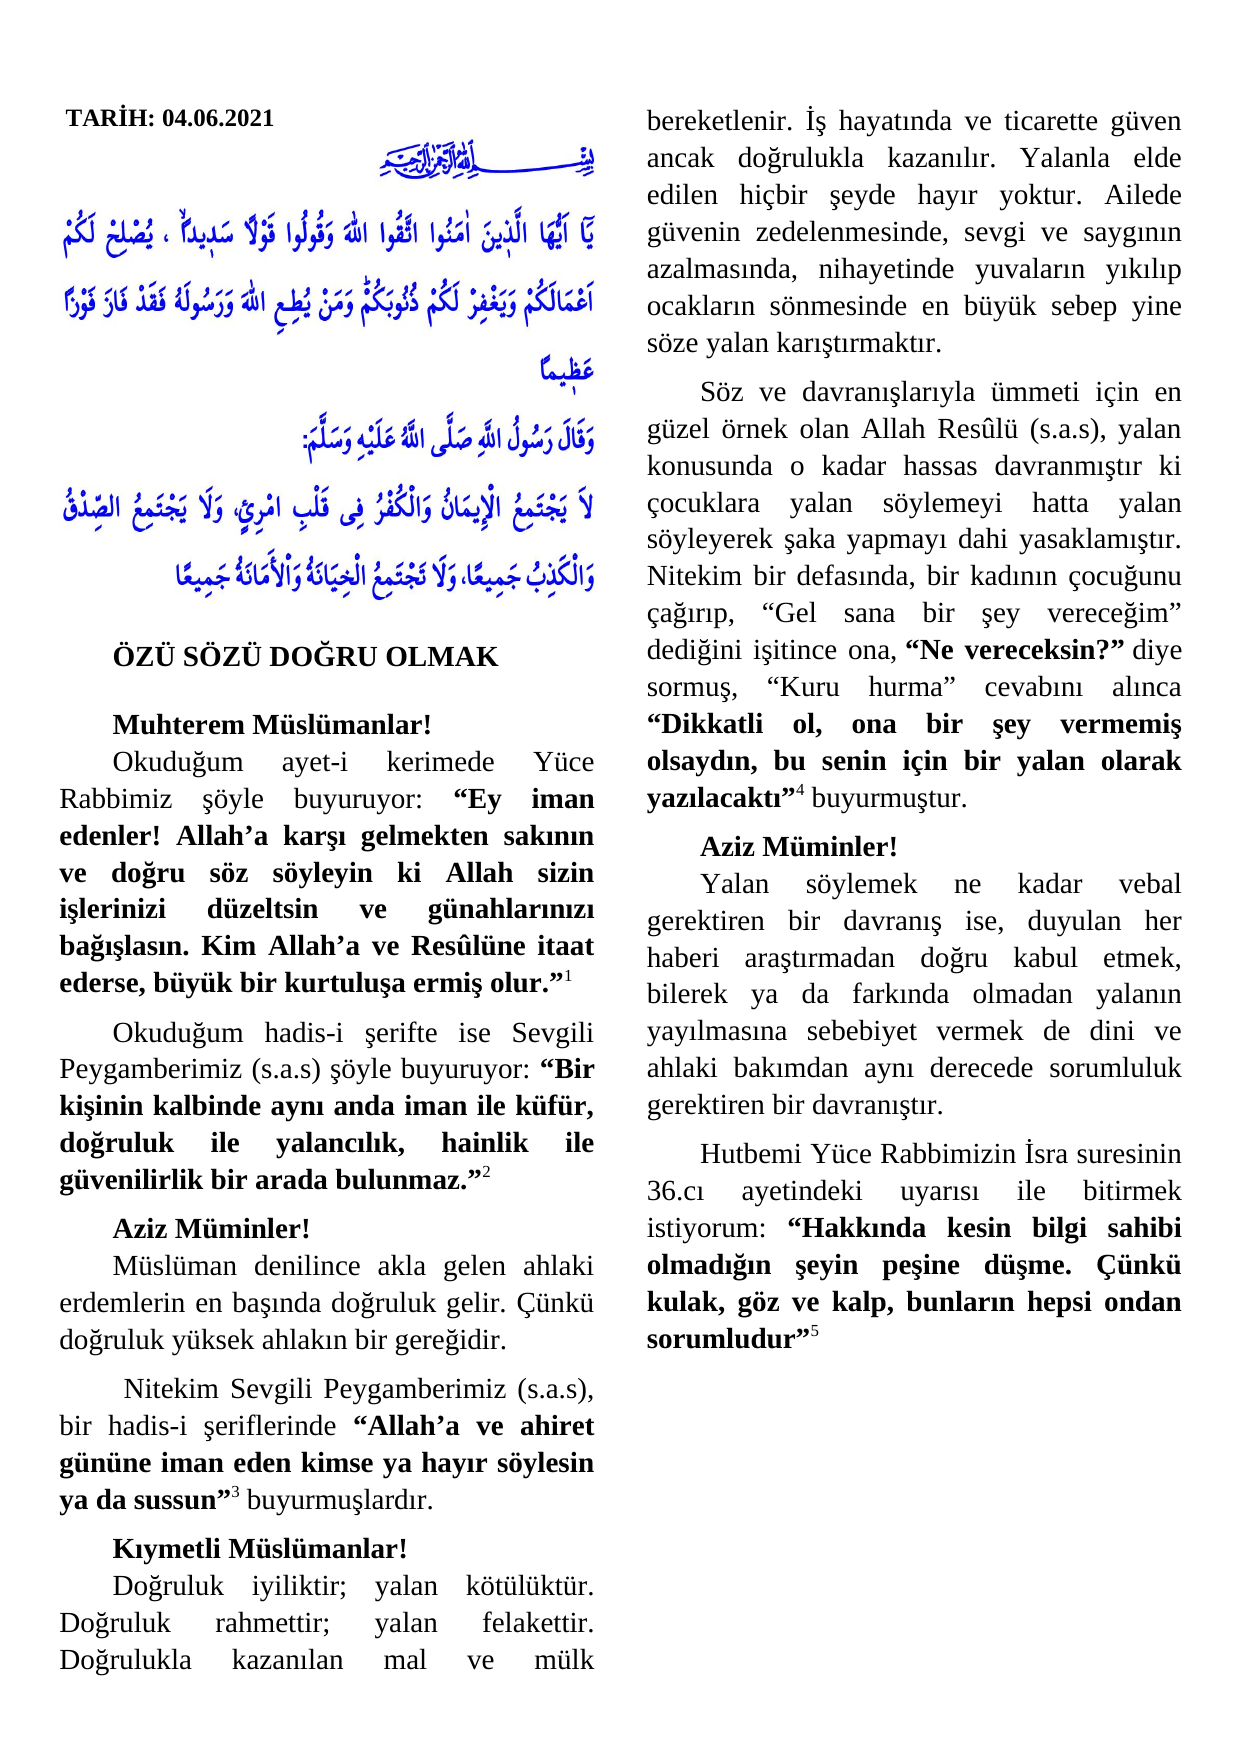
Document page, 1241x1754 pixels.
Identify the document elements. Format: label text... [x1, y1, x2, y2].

text Müslüman denilince akla gelen ahlaki erdemlerin en başında doğruluk gelir. Çünkü doğruluk yüksek ahlakın bir gereğidir. [59, 1248, 595, 1356]
text Okuduğum hadis-i şerifte ise Sevgili Peygamberimiz (s.a.s) şöyle buyuruyor: “Bir kişinin kalbinde aynı anda iman ile küfür, doğruluk ile yalancılık, hainlik ile güvenilirlik bir arada bulunmaz.” [59, 1015, 595, 1196]
text Nitekim Sevgili Peygamberimiz (s.a.s), bir hadis-i şeriflerinde “Allah’a ve ahiret gününe iman eden kimse ya hayır söylesin ya da sussun” buyurmuşlardır. [59, 1372, 595, 1516]
text Doğruluk iyiliktir; yalan kötülüktür. Doğruluk rahmettir; yalan felakettir. Doğrulukla kazanılan mal ve mülk bereketlenir. İş hayatında ve ticarette güven ancak doğrulukla kazanılır. Yalanla elde edilen hiçbir şeyde hayır yoktur. Ailede güvenin zedelenmesinde, sevgi ve saygının azalmasında, nihayetinde yuvaların yıkılıp ocakların sönmesinde en büyük sebep yine söze yalan karıştırmaktır. [647, 103, 1182, 358]
text Okuduğum ayet-i kerimede Yüce Rabbimiz şöyle buyuruyor: “Ey iman edenler! Allah’a karşı gelmekten sakının ve doğru söz söyleyin ki Allah sizin işlerinizi düzeltsin ve günahlarınızı bağışlasın. Kim Allah’a ve Resûlüne itaat ederse, büyük bir kurtuluşa ermiş olur.” [59, 744, 595, 999]
text Kıymetli Müslümanlar! [59, 1532, 595, 1565]
text Muhterem Müslümanlar! [59, 707, 595, 741]
text Yalan söylemek ne kadar vebal gerektiren bir davranış ise, duyulan her haberi araştırmadan doğru kabul etmek, bilerek ya da farkında olmadan yalanın yayılmasına sebebiyet vermek de dini ve ahlaki bakımdan aynı derecede sorumluluk gerektiren bir davranıştır. [647, 866, 1182, 1121]
text Doğruluk iyiliktir; yalan kötülüktür. Doğruluk rahmettir; yalan felakettir. Doğrulukla kazanılan mal ve mülk bereketlenir. İş hayatında ve ticarette güven ancak doğrulukla kazanılır. Yalanla elde edilen hiçbir şeyde hayır yoktur. Ailede güvenin zedelenmesinde, sevgi ve saygının azalmasında, nihayetinde yuvaların yıkılıp ocakların sönmesinde en büyük sebep yine söze yalan karıştırmaktır. [59, 1568, 595, 1676]
text Aziz Müminler! [59, 1212, 595, 1245]
text Hutbemi Yüce Rabbimizin İsra suresinin 36.cı ayetindeki uyarısı ile bitirmek istiyorum: “Hakkında kesin bilgi sahibi olmadığın şeyin peşine düşme. Çünkü kulak, göz ve kalp, bunların hepsi ondan sorumludur” [647, 1137, 1182, 1354]
text Söz ve davranışlarıyla ümmeti için en güzel örnek olan Allah Resûlü (s.a.s), yalan konusunda o kadar hassas davranmıştır ki çocuklara yalan söylemeyi hatta yalan söyleyerek şaka yapmayı dahi yasaklamıştır. Nitekim bir defasında, bir kadının çocuğunu çağırıp, “Gel sana bir şey vereceğim” dediğini işitince ona, “Ne vereceksin?” diye sormuş, “Kuru hurma” cevabını alınca “Dikkatli ol, ona bir şey vermemiş olsaydın, bu senin için bir yalan olarak yazılacaktı” buyurmuştur. [647, 374, 1182, 813]
text ÖZÜ SÖZÜ DOĞRU OLMAK [59, 639, 595, 672]
text Aziz Müminler! [647, 829, 1182, 863]
text TARİH: 04.06.2021 [59, 103, 620, 132]
picture [59, 132, 599, 606]
